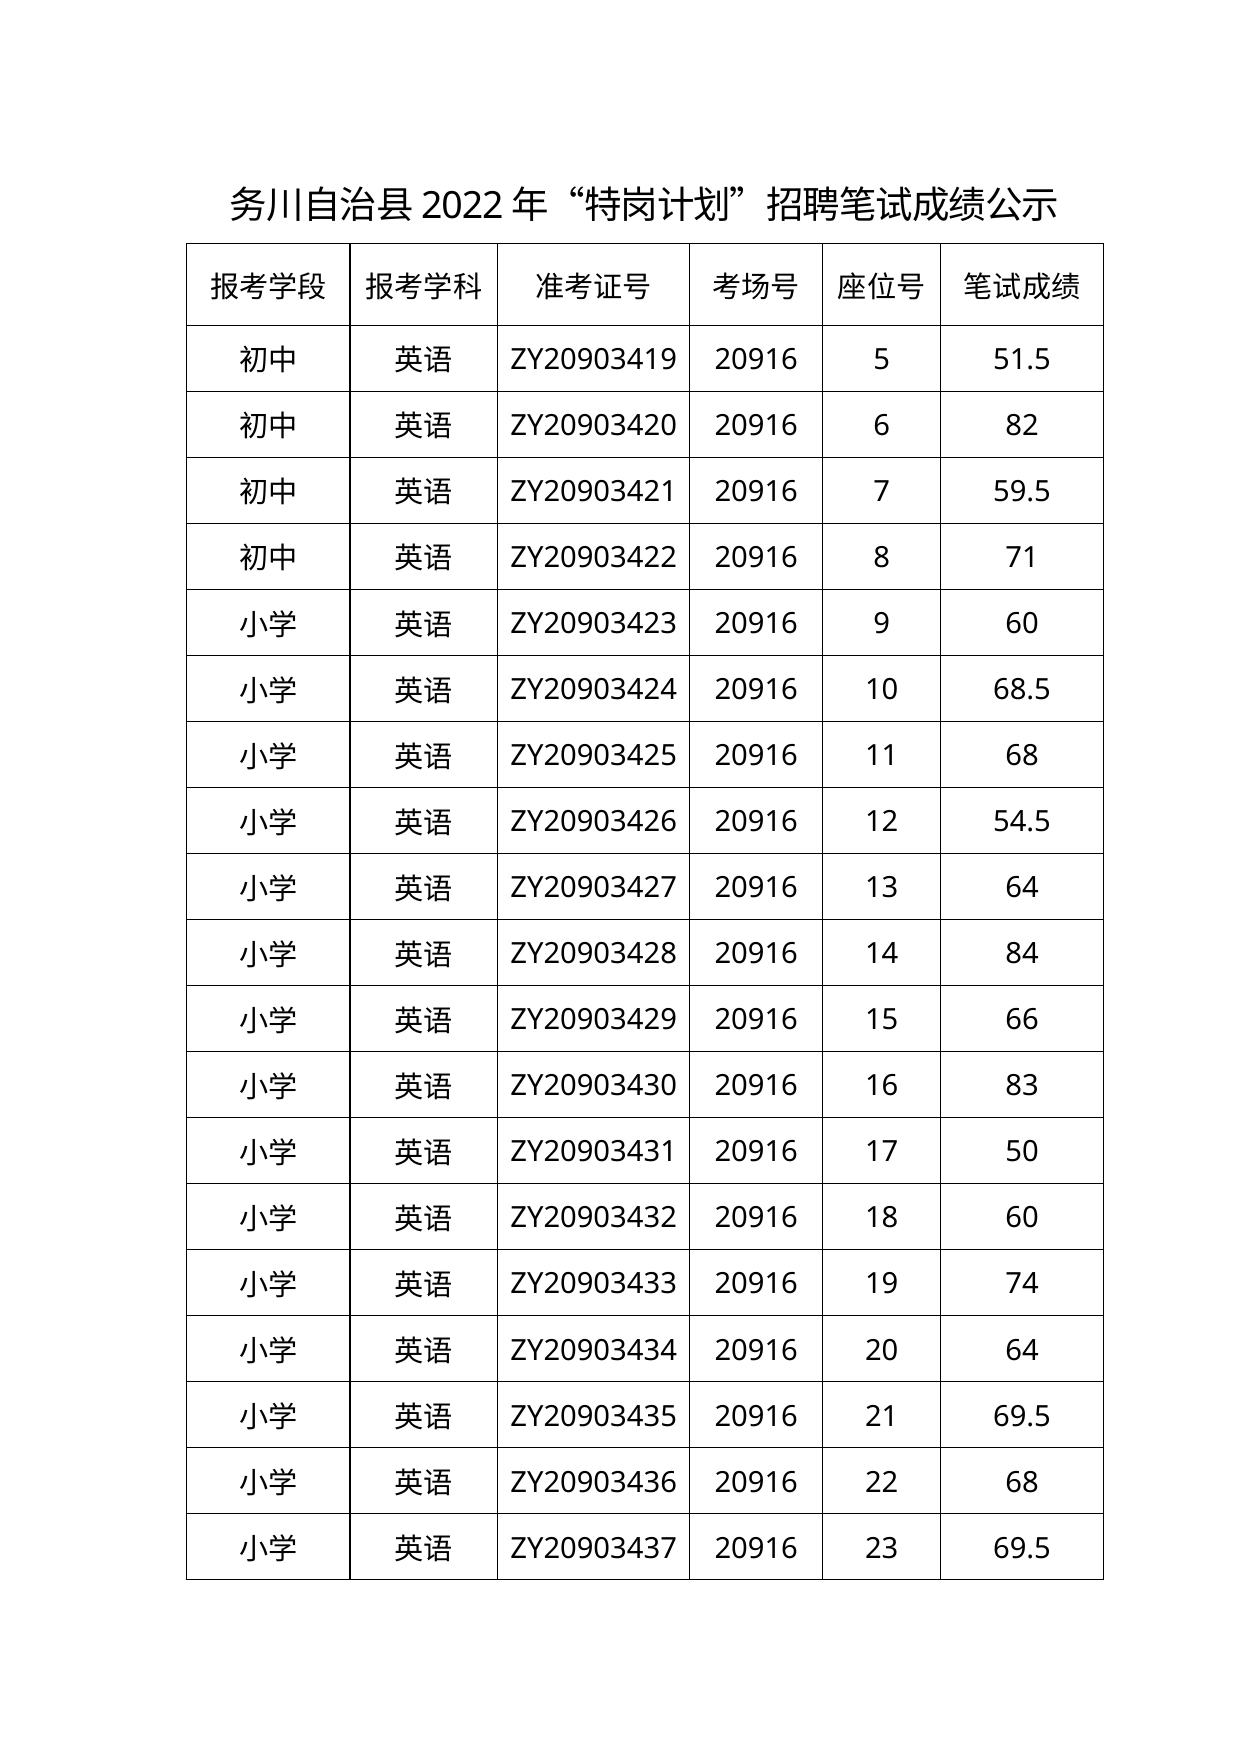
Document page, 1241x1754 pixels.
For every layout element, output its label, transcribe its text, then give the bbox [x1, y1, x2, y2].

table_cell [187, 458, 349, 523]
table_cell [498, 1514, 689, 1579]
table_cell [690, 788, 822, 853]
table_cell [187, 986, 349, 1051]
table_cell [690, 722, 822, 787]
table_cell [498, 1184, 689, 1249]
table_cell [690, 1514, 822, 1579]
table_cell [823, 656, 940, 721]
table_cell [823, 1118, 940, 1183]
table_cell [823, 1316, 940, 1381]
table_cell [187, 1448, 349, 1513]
table_cell 考场号 [690, 244, 822, 324]
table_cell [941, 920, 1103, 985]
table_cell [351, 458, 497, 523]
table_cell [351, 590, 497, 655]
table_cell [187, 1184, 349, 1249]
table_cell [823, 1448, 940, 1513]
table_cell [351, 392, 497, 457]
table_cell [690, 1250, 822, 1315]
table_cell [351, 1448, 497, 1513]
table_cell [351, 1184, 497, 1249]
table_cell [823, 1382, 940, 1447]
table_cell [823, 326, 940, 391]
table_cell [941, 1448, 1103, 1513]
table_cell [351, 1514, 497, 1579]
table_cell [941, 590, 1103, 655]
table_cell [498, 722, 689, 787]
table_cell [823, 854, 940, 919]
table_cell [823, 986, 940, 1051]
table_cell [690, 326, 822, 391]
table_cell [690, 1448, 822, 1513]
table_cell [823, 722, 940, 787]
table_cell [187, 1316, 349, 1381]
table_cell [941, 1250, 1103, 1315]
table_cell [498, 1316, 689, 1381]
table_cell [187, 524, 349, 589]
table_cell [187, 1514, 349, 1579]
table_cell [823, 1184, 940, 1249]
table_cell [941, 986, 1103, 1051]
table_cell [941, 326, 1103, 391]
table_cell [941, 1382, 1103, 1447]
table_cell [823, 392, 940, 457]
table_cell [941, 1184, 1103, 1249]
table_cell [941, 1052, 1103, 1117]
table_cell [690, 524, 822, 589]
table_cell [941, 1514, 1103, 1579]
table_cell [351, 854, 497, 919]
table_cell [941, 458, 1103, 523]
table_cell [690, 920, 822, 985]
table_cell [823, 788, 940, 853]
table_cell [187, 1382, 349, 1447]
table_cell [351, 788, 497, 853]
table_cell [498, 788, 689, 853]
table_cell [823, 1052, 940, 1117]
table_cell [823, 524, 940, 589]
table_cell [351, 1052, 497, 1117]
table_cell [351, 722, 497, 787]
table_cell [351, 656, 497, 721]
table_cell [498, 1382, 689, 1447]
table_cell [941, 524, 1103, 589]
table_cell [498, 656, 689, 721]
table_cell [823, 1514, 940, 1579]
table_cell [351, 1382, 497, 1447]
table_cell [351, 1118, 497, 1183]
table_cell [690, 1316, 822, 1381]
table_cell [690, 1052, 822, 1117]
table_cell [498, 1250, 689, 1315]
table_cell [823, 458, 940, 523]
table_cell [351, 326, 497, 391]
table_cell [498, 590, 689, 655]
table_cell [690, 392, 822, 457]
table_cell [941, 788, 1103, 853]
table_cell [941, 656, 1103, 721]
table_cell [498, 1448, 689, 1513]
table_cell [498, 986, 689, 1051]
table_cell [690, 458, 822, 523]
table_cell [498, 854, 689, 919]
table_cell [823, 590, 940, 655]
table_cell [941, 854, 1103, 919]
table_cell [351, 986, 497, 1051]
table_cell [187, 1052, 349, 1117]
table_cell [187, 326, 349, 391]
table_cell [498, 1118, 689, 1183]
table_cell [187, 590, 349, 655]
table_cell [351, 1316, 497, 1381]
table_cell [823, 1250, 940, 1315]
table_header 务川自治县2022年“特岗计划”招聘笔试成绩公示 [186, 162, 1103, 243]
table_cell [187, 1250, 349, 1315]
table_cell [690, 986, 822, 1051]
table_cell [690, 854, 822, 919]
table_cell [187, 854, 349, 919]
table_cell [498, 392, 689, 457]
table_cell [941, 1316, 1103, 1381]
table_cell 笔试成绩 [941, 244, 1103, 324]
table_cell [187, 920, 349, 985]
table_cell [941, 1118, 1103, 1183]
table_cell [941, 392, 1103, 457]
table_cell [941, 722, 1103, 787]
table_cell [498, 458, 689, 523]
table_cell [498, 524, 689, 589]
table_cell 准考证号 [498, 244, 689, 324]
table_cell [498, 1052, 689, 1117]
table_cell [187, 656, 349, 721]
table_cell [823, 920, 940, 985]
table_cell 报考学科 [351, 244, 497, 324]
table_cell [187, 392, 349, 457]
table_cell 座位号 [823, 244, 940, 324]
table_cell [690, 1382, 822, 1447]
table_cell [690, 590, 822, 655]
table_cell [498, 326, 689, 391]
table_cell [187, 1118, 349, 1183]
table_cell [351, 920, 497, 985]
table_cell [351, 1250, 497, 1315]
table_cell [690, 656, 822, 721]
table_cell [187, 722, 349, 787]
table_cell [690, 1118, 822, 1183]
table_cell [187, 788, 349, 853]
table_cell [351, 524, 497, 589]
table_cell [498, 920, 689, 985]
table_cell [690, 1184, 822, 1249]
table_cell 报考学段 [187, 244, 349, 324]
